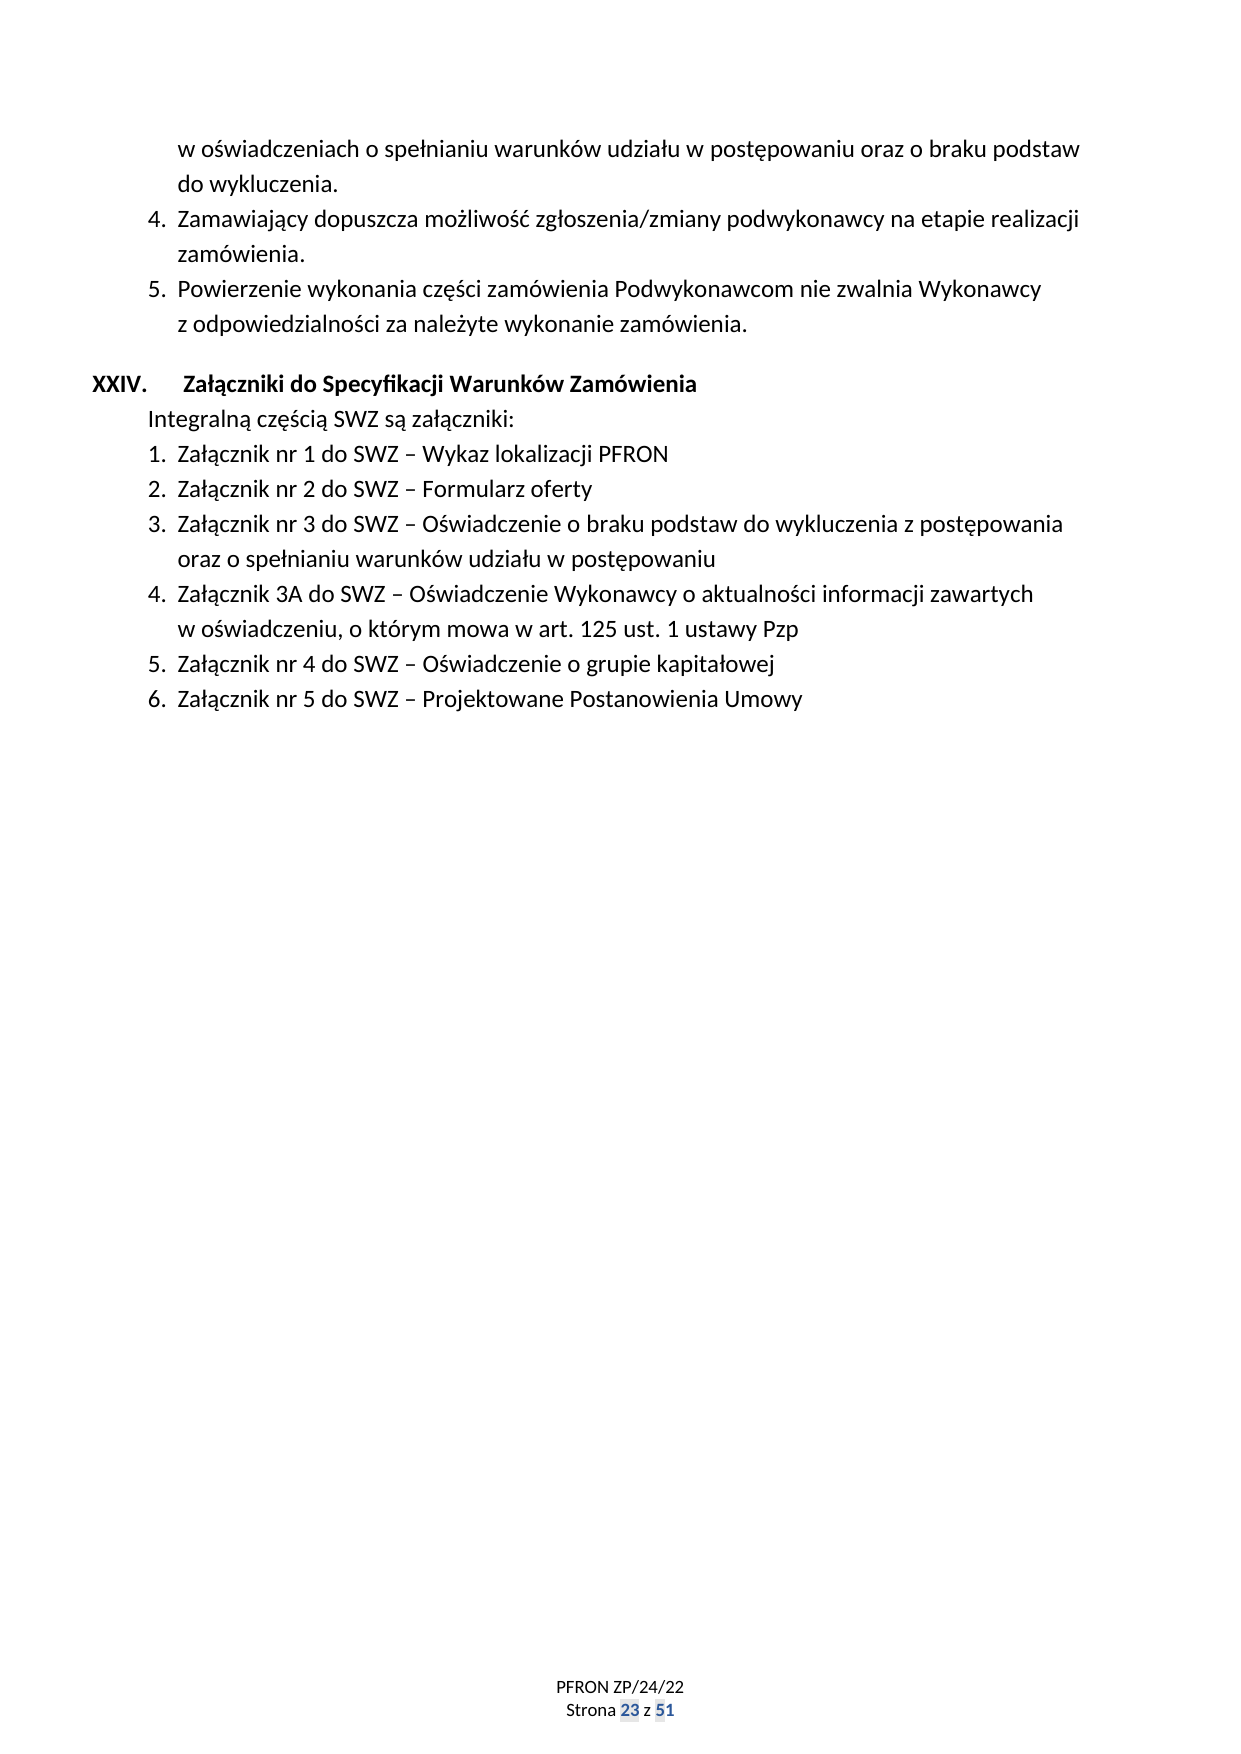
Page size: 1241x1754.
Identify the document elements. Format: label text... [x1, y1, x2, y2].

list Załącznik nr 3 do SWZ – Oświadczenie o braku podstaw do wykluczenia z postępowania oraz o spełnianiu warunków udziału w postępowaniu [148, 508, 1093, 573]
list Załącznik nr 4 do SWZ – Oświadczenie o grupie kapitałowej [148, 648, 1093, 678]
text Integralną częścią SWZ są załączniki: [148, 403, 1093, 433]
list Załącznik nr 5 do SWZ – Projektowane Postanowienia Umowy [148, 683, 1093, 713]
list Zamawiający dopuszcza możliwość zgłoszenia/zmiany podwykonawcy na etapie realizacji zamówienia. [148, 203, 1093, 268]
subtitle Załączniki do Specyfikacji Warunków Zamówienia [148, 368, 1093, 398]
list Załącznik nr 2 do SWZ – Formularz oferty [148, 473, 1093, 503]
list Załącznik 3A do SWZ – Oświadczenie Wykonawcy o aktualności informacji zawartych w oświadczeniu, o którym mowa w art. 125 ust. 1 ustawy Pzp [148, 578, 1093, 643]
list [148, 133, 1093, 198]
list Powierzenie wykonania części zamówienia Podwykonawcom nie zwalnia Wykonawcy z odpowiedzialności za należyte wykonanie zamówienia. [148, 273, 1093, 338]
list Załącznik nr 1 do SWZ – Wykaz lokalizacji PFRON [148, 438, 1093, 468]
